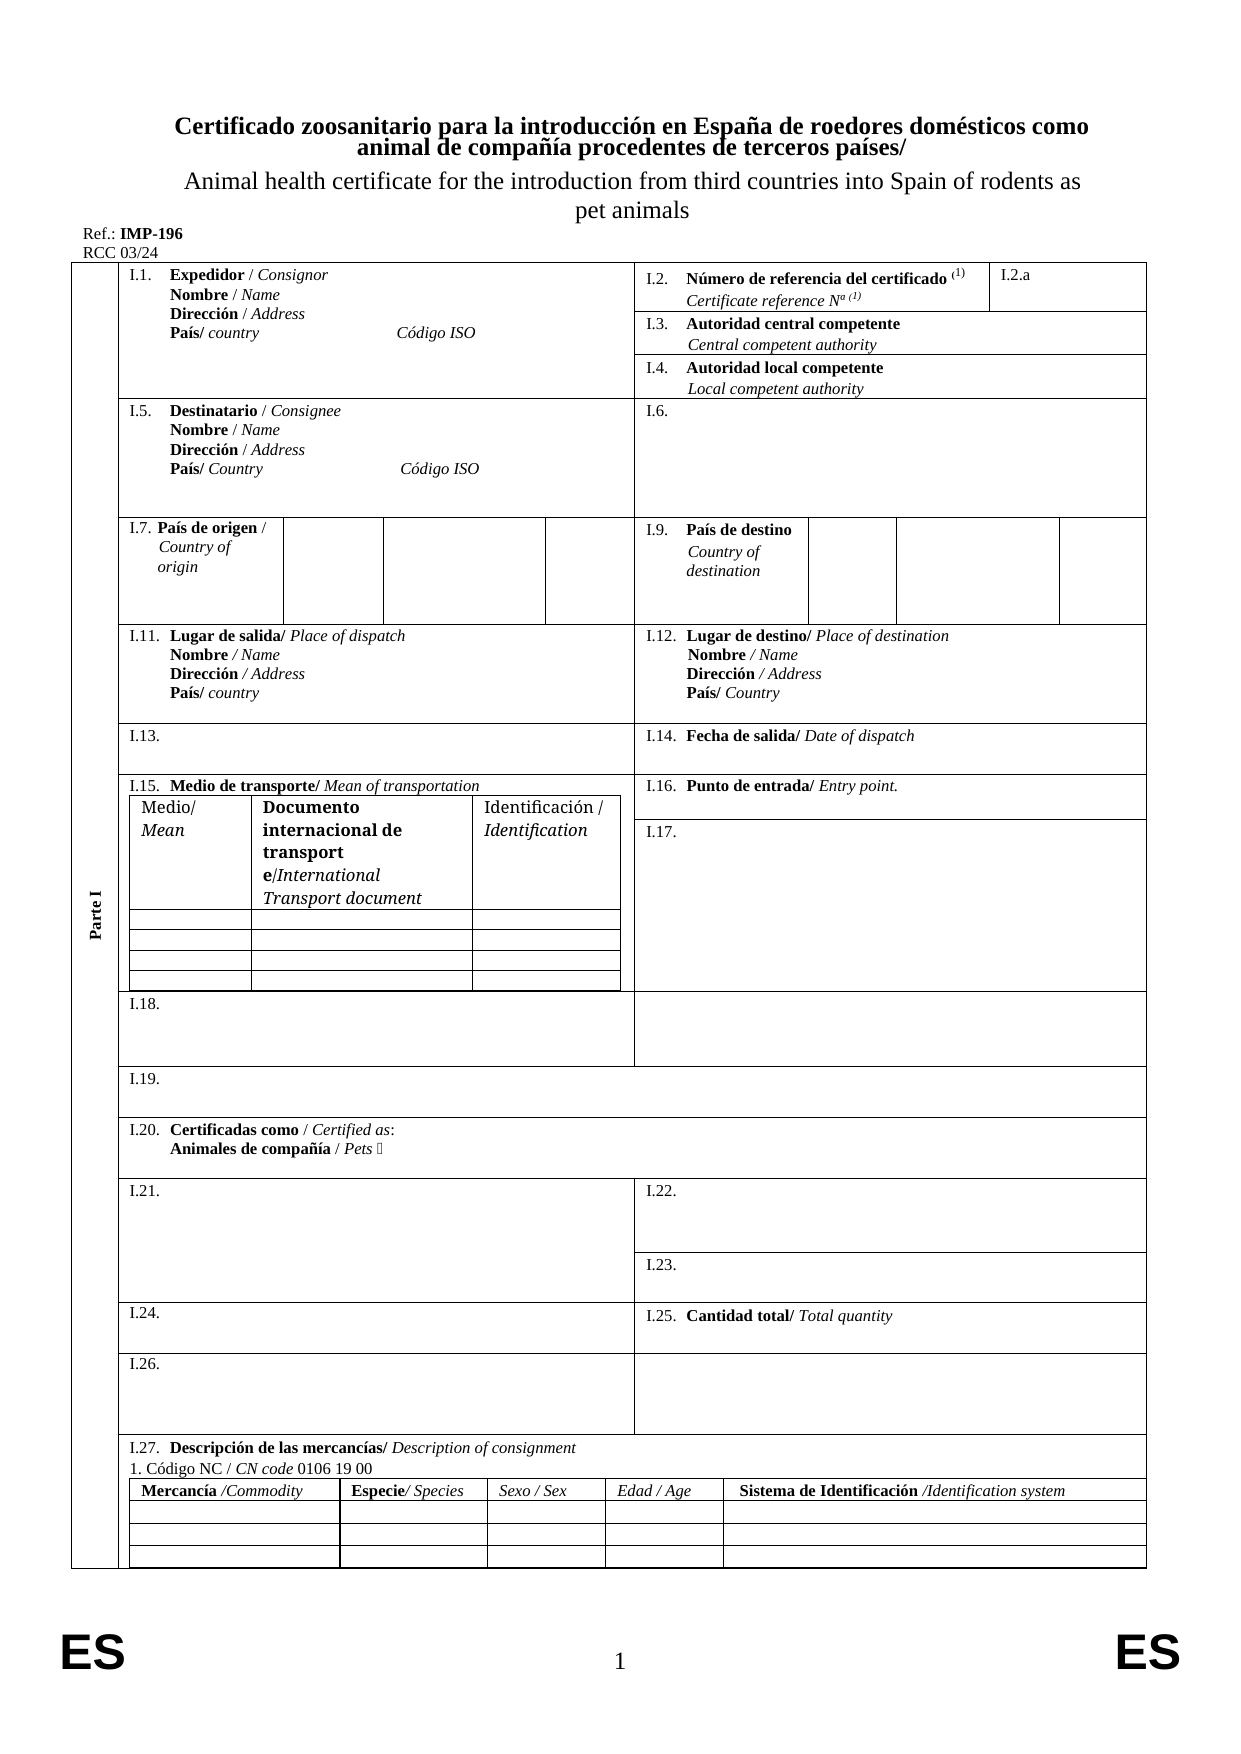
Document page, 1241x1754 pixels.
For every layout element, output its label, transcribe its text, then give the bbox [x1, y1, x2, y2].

table_cell I.11. Lugar de salida/ Place of dispatch Nombre / Name Dirección / Address País/ country [119, 625, 634, 723]
table_cell I.18. [119, 992, 634, 1066]
table_cell I.17. [635, 820, 1146, 991]
table_cell I.23. [635, 1253, 1146, 1302]
table_cell [809, 518, 896, 624]
table_cell I.14. Fecha de salida/ Date of dispatch [635, 724, 1146, 774]
table_cell I.19. [119, 1067, 1146, 1117]
table_cell I.15. Medio de transporte/ Mean of transportation [119, 775, 634, 991]
table_cell I.22. [635, 1179, 1146, 1252]
table_cell I.1. Expedidor / Consignor Nombre / Name Dirección / Address País/ country Código ISO [119, 263, 634, 398]
table_cell I.7. País de origen / Country of origin [119, 518, 283, 624]
table_cell [635, 1354, 1146, 1434]
table_cell I.6. [635, 399, 1146, 517]
table_header Ref.: IMP-196 RCC 03/24 [71, 224, 1146, 262]
table_cell [897, 518, 1059, 624]
table_cell I.3. Autoridad central competente Central competent authority [635, 312, 1146, 354]
table_cell [546, 518, 634, 624]
table_cell I.16. Punto de entrada/ Entry point. [635, 775, 1146, 819]
text Animal health certificate for the introduction from third countries into Spain of rodents as pet animals [170, 166, 1095, 224]
table_cell [635, 992, 1146, 1066]
table_cell [384, 518, 545, 624]
table_cell I.21. [119, 1179, 634, 1302]
table_cell I.26. [119, 1354, 634, 1434]
table_cell I.2. Número de referencia del certificado (1) Certificate reference Nª (1) [635, 263, 989, 311]
table_cell [1060, 518, 1146, 624]
table_cell [284, 518, 383, 624]
table_cell I.13. [119, 724, 634, 774]
table_cell I.9. País de destino Country of destination [635, 518, 808, 624]
table_cell I.12. Lugar de destino/ Place of destination Nombre / Name Dirección / Address País/ Country [635, 625, 1146, 723]
table_cell I.20. Certificadas como / Certified as: Animales de compañía / Pets [119, 1118, 1146, 1177]
table_cell I.25. Cantidad total/ Total quantity [635, 1303, 1146, 1352]
table_cell I.5. Destinatario / Consignee Nombre / Name Dirección / Address País/ Country Código ISO [119, 399, 634, 517]
text Certificado zoosanitario para la introducción en España de roedores domésticos como animal de compañía procedentes de terceros países/ [148, 118, 1116, 160]
table_cell Parte I [72, 263, 118, 1568]
table_cell I.4. Autoridad local competente Local competent authority [635, 355, 1146, 398]
table_cell I.27. Descripción de las mercancías/ Description of consignment 1. Código NC / CN code 0106 19 00 [119, 1435, 1146, 1568]
table_cell I.24. [119, 1303, 634, 1352]
table_cell I.2.a [990, 263, 1146, 311]
